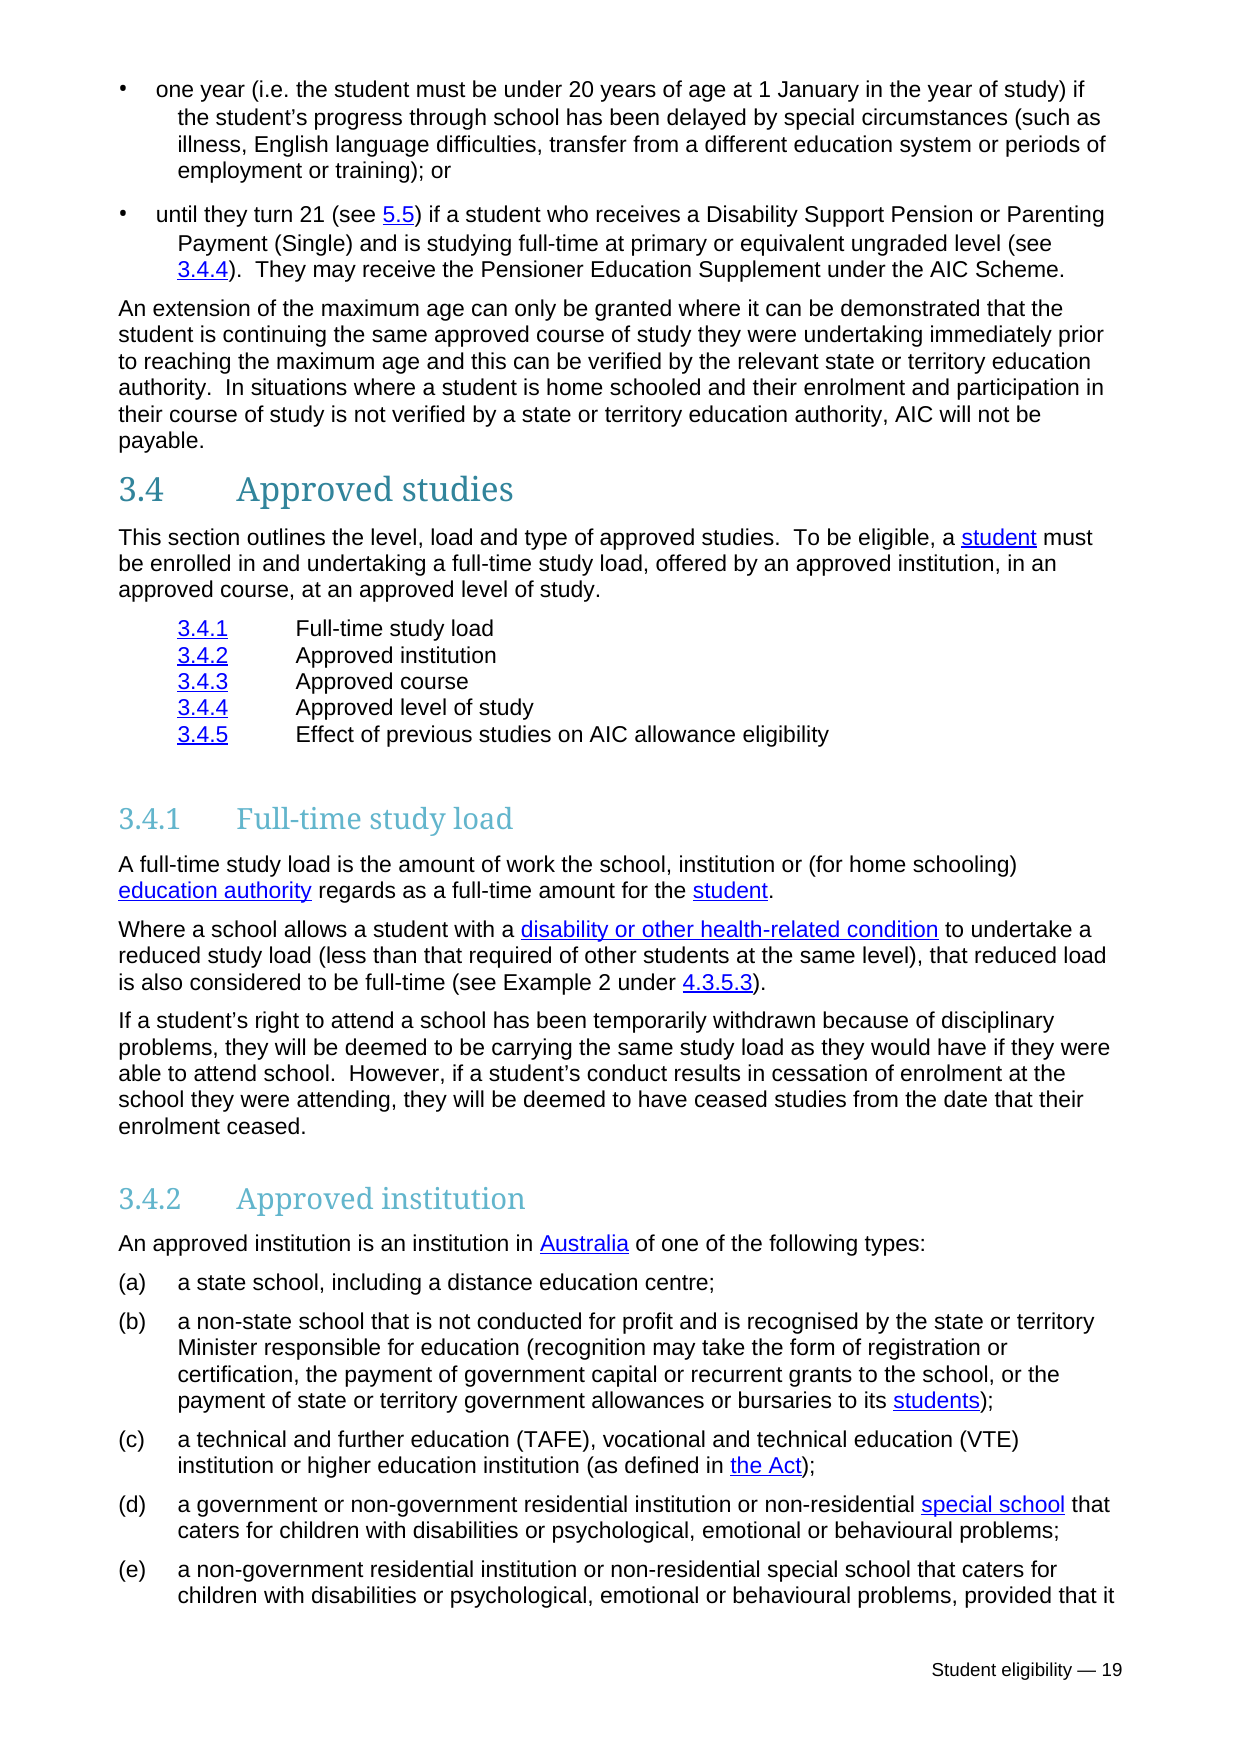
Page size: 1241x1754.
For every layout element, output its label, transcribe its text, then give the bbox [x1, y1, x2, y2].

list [118, 1556, 1122, 1609]
text An approved institution is an institution in Australia of one of the following types: [118, 1230, 1122, 1256]
text 3.4.4 Approved level of study [177, 694, 1122, 721]
subtitle 3.4.2 Approved institution [118, 1178, 1122, 1218]
list An extension of the maximum age can only be granted where it can be demonstrated that the student is continuing the same approved course of study they were undertaking immediately prior to reaching the maximum age and this can be verified by the relevant state or territory education authority. In situations where a student is home schooled and their enrolment and participation in their course of study is not verified by a state or territory education authority, AIC will not be payable. [118, 295, 1122, 453]
subtitle 3.4 Approved studies [118, 466, 1122, 511]
text 3.4.2 Approved institution [177, 642, 1122, 668]
list a state school, including a distance education centre; [118, 1269, 1122, 1295]
text Where a school allows a student with a disability or other health-related condition to undertake a reduced study load (less than that required of other students at the same level), that reduced load is also considered to be full-time (see Example 2 under 4.3.5.3). [118, 916, 1122, 995]
text 3.4.3 Approved course [177, 668, 1122, 694]
subtitle 3.4.1 Full-time study load [118, 798, 1122, 838]
text 3.4.1 Full-time study load [177, 615, 1122, 642]
text one year (i.e. the student must be under 20 years of age at 1 January in the year of study) if the student’s progress through school has been delayed by special circumstances (such as illness, English language difficulties, transfer from a different education system or periods of employment or training); or [118, 70, 1122, 183]
list a technical and further education (TAFE), vocational and technical education (VTE) institution or higher education institution (as defined in the Act); [118, 1426, 1122, 1478]
list a non-state school that is not conducted for profit and is recognised by the state or territory Minister responsible for education (recognition may take the form of registration or certification, the payment of government capital or recurrent grants to the school, or the payment of state or territory government allowances or bursaries to its students); [118, 1308, 1122, 1413]
text A full-time study load is the amount of work the school, institution or (for home schooling) education authority regards as a full-time amount for the student. [118, 851, 1122, 903]
text If a student’s right to attend a school has been temporarily withdrawn because of disciplinary problems, they will be deemed to be carrying the same study load as they would have if they were able to attend school. However, if a student’s conduct results in cessation of enrolment at the school they were attending, they will be deemed to have ceased studies from the date that their enrolment ceased. [118, 1007, 1122, 1139]
text 3.4.5 Effect of previous studies on AIC allowance eligibility [177, 721, 1122, 747]
text until they turn 21 (see 5.5) if a student who receives a Disability Support Pension or Parenting Payment (Single) and is studying full-time at primary or equivalent ungraded level (see 3.4.4). They may receive the Pensioner Education Supplement under the AIC Scheme. [118, 196, 1122, 283]
list a government or non-government residential institution or non-residential special school that caters for children with disabilities or psychological, emotional or behavioural problems; [118, 1491, 1122, 1544]
text This section outlines the level, load and type of approved studies. To be eligible, a student must be enrolled in and undertaking a full-time study load, offered by an approved institution, in an approved course, at an approved level of study. [118, 524, 1122, 603]
